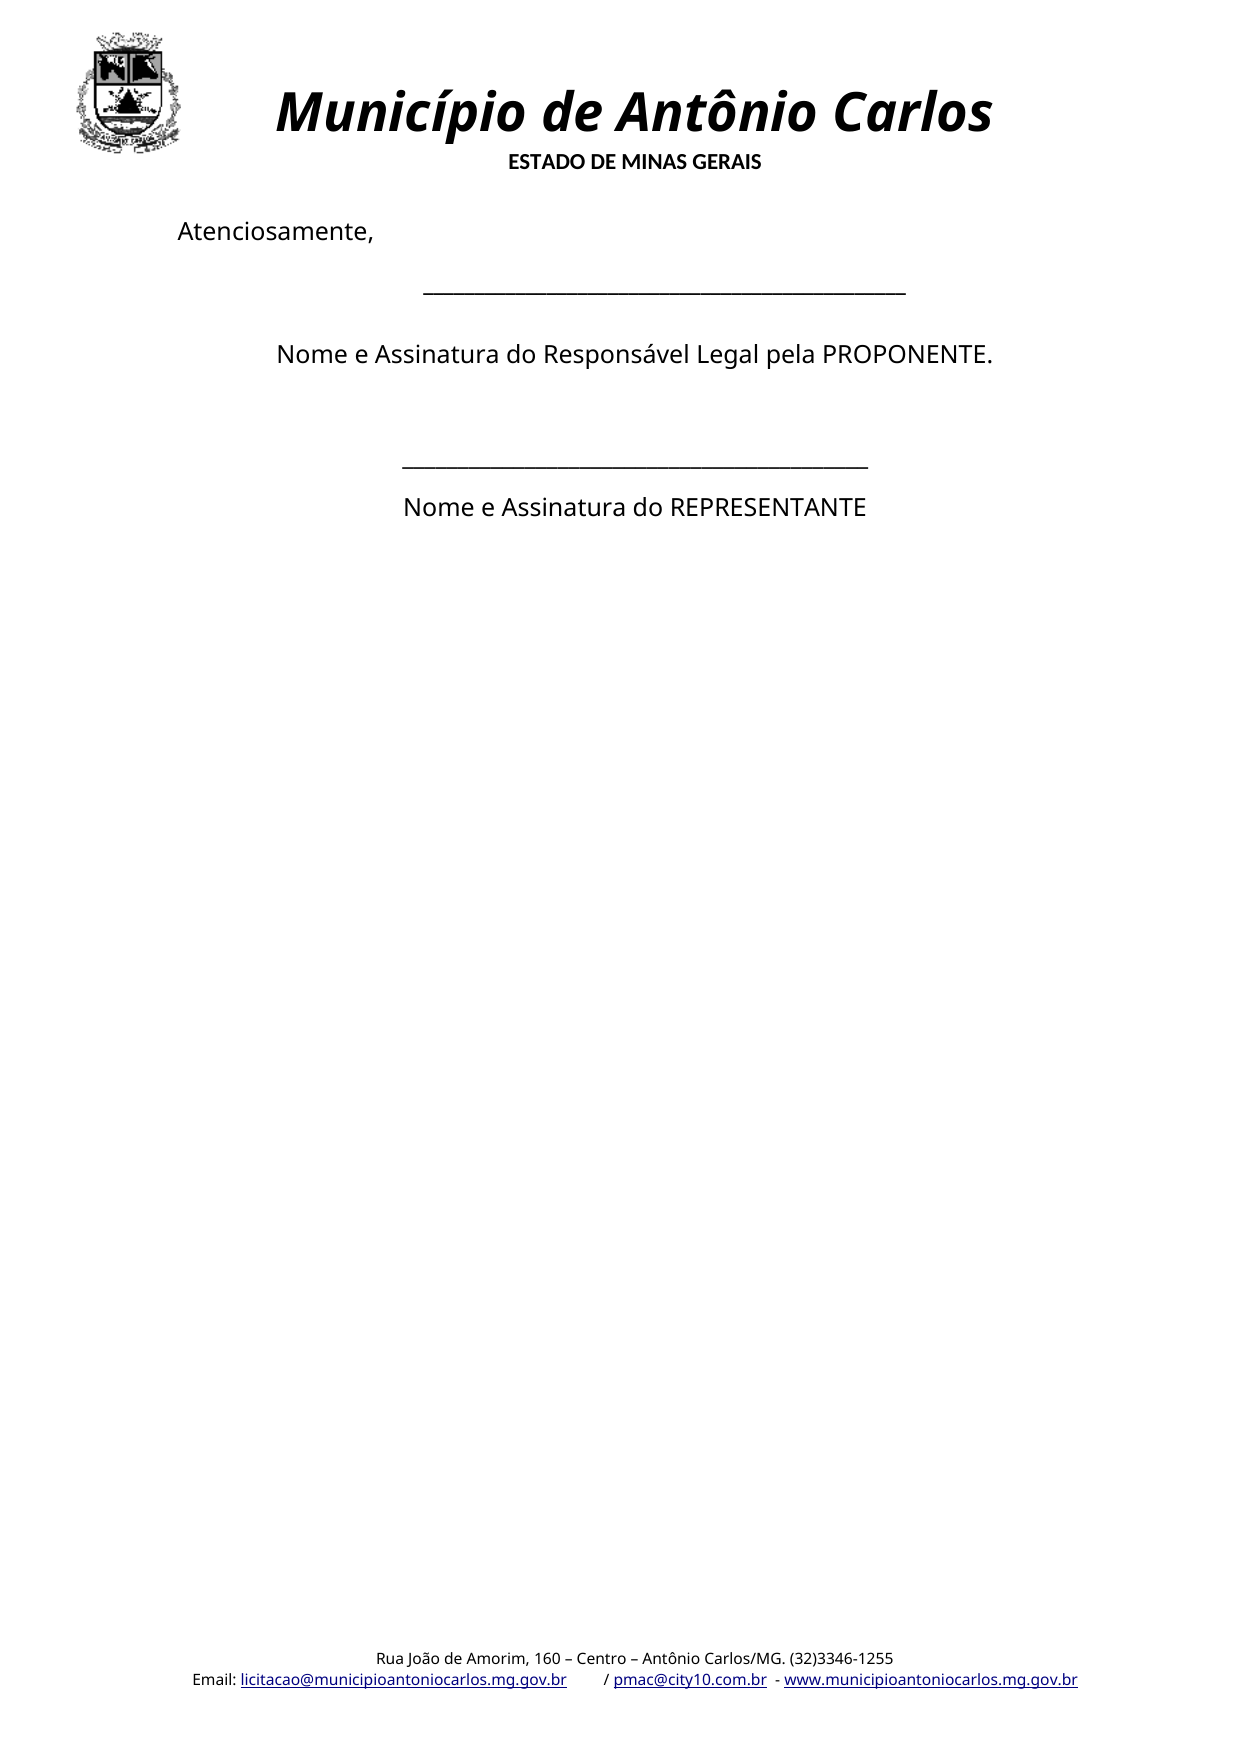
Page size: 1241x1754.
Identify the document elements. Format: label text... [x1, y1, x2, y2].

text Nome e Assinatura do Responsável Legal pela PROPONENTE. [118, 337, 1152, 371]
text _______________________________________________ [118, 265, 1211, 299]
text Nome e Assinatura do REPRESENTANTE [118, 490, 1152, 524]
text __________________________________________ [118, 439, 1152, 473]
picture [54, 9, 196, 168]
text Atenciosamente, [118, 214, 1152, 248]
